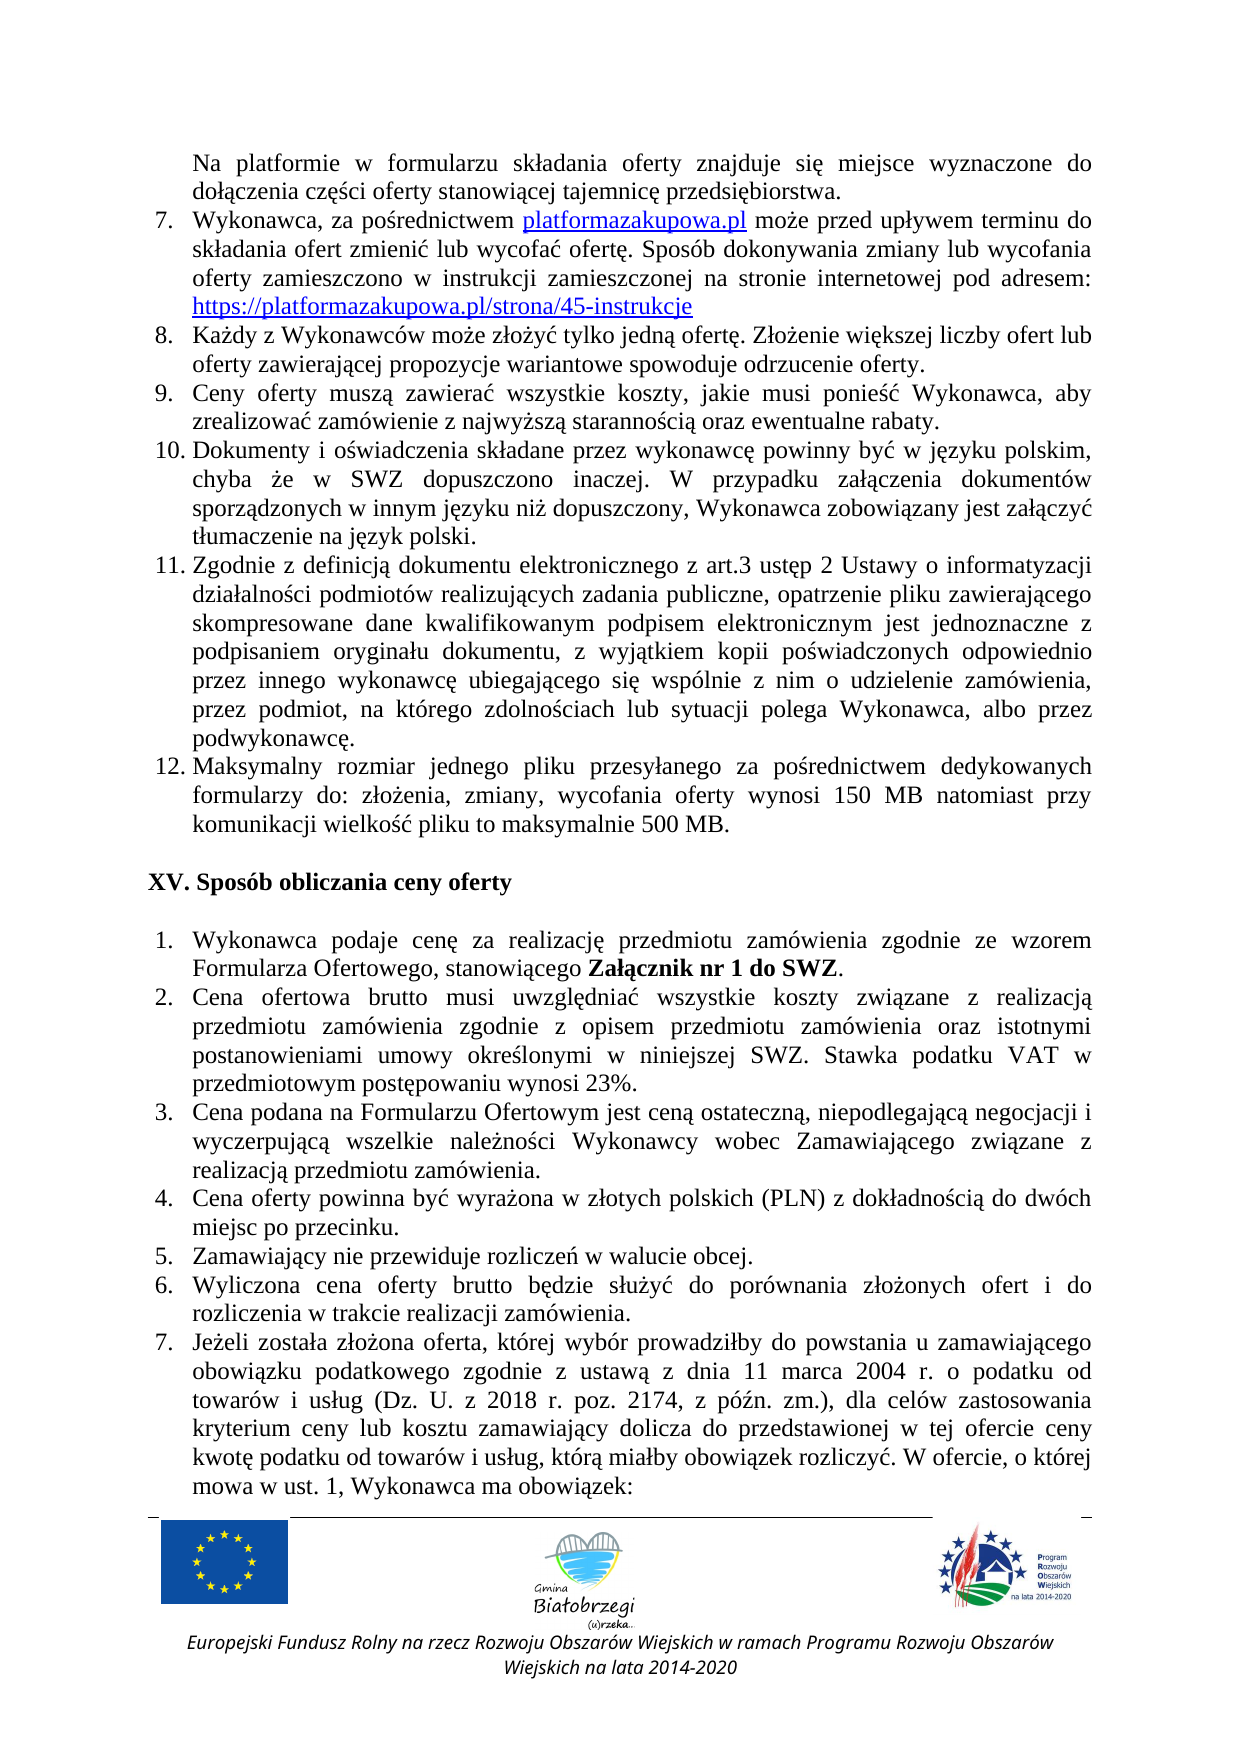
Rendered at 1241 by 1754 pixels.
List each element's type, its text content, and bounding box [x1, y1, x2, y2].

list Wyliczona cena oferty brutto będzie służyć do porównania złożonych ofert i do rozliczenia w trakcie realizacji zamówienia. [154, 1270, 1093, 1327]
picture [534, 1532, 635, 1630]
list Cena podana na Formularzu Ofertowym jest ceną ostateczną, niepodlegającą negocjacji i wyczerpującą wszelkie należności Wykonawcy wobec Zamawiającego związane z realizacją przedmiotu zamówienia. [154, 1097, 1093, 1183]
list Cena oferty powinna być wyrażona w złotych polskich (PLN) z dokładnością do dwóch miejsc po przecinku. [154, 1183, 1093, 1241]
list Zamawiający nie przewiduje rozliczeń w walucie obcej. [154, 1241, 1093, 1270]
list Jeżeli została złożona oferta, której wybór prowadziłby do powstania u zamawiającego obowiązku podatkowego zgodnie z ustawą z dnia 11 marca 2004 r. o podatku od towarów i usług (Dz. U. z 2018 r. poz. 2174, z późn. zm.), dla celów zastosowania kryterium ceny lub kosztu zamawiający dolicza do przedstawionej w tej ofercie ceny kwotę podatku od towarów i usług, którą miałby obowiązek rozliczyć. W ofercie, o której mowa w ust. 1, Wykonawca ma obowiązek: [154, 1327, 1093, 1500]
list Maksymalny rozmiar jednego pliku przesyłanego za pośrednictwem dedykowanych formularzy do: złożenia, zmiany, wycofania oferty wynosi 150 MB natomiast przy komunikacji wielkość pliku to maksymalnie 500 MB. [154, 751, 1093, 838]
list Wykonawca, za pośrednictwem platformazakupowa.pl może przed upływem terminu do składania ofert zmienić lub wycofać ofertę. Sposób dokonywania zmiany lub wycofania oferty zamieszczono w instrukcji zamieszczonej na stronie internetowej pod adresem: https://platformazakupowa.pl/strona/45-instrukcje [154, 205, 1093, 320]
text XV. Sposób obliczania ceny oferty [148, 867, 1093, 896]
list Cena ofertowa brutto musi uwzględniać wszystkie koszty związane z realizacją przedmiotu zamówienia zgodnie z opisem przedmiotu zamówienia oraz istotnymi postanowieniami umowy określonymi w niniejszej SWZ. Stawka podatku VAT w przedmiotowym postępowaniu wynosi 23%. [154, 982, 1093, 1097]
picture [932, 1517, 1082, 1615]
list Dokumenty i oświadczenia składane przez wykonawcę powinny być w języku polskim, chyba że w SWZ dopuszczono inaczej. W przypadku załączenia dokumentów sporządzonych w innym języku niż dopuszczony, Wykonawca zobowiązany jest załączyć tłumaczenie na język polski. [154, 435, 1093, 550]
list Ceny oferty muszą zawierać wszystkie koszty, jakie musi ponieść Wykonawca, aby zrealizować zamówienie z najwyższą starannością oraz ewentualne rabaty. [154, 378, 1093, 435]
list Zgodnie z definicją dokumentu elektronicznego z art.3 ustęp 2 Ustawy o informatyzacji działalności podmiotów realizujących zadania publiczne, opatrzenie pliku zawierającego skompresowane dane kwalifikowanym podpisem elektronicznym jest jednoznaczne z podpisaniem oryginału dokumentu, z wyjątkiem kopii poświadczonych odpowiednio przez innego wykonawcę ubiegającego się wspólnie z nim o udzielenie zamówienia, przez podmiot, na którego zdolnościach lub sytuacji polega Wykonawca, albo przez podwykonawcę. [154, 550, 1093, 751]
picture [158, 1517, 291, 1607]
list Każdy z Wykonawców może złożyć tylko jedną ofertę. Złożenie większej liczby ofert lub oferty zawierającej propozycje wariantowe spowoduje odrzucenie oferty. [154, 320, 1093, 378]
list Wykonawca podaje cenę za realizację przedmiotu zamówienia zgodnie ze wzorem Formularza Ofertowego, stanowiącego Załącznik nr 1 do SWZ. [154, 925, 1093, 982]
